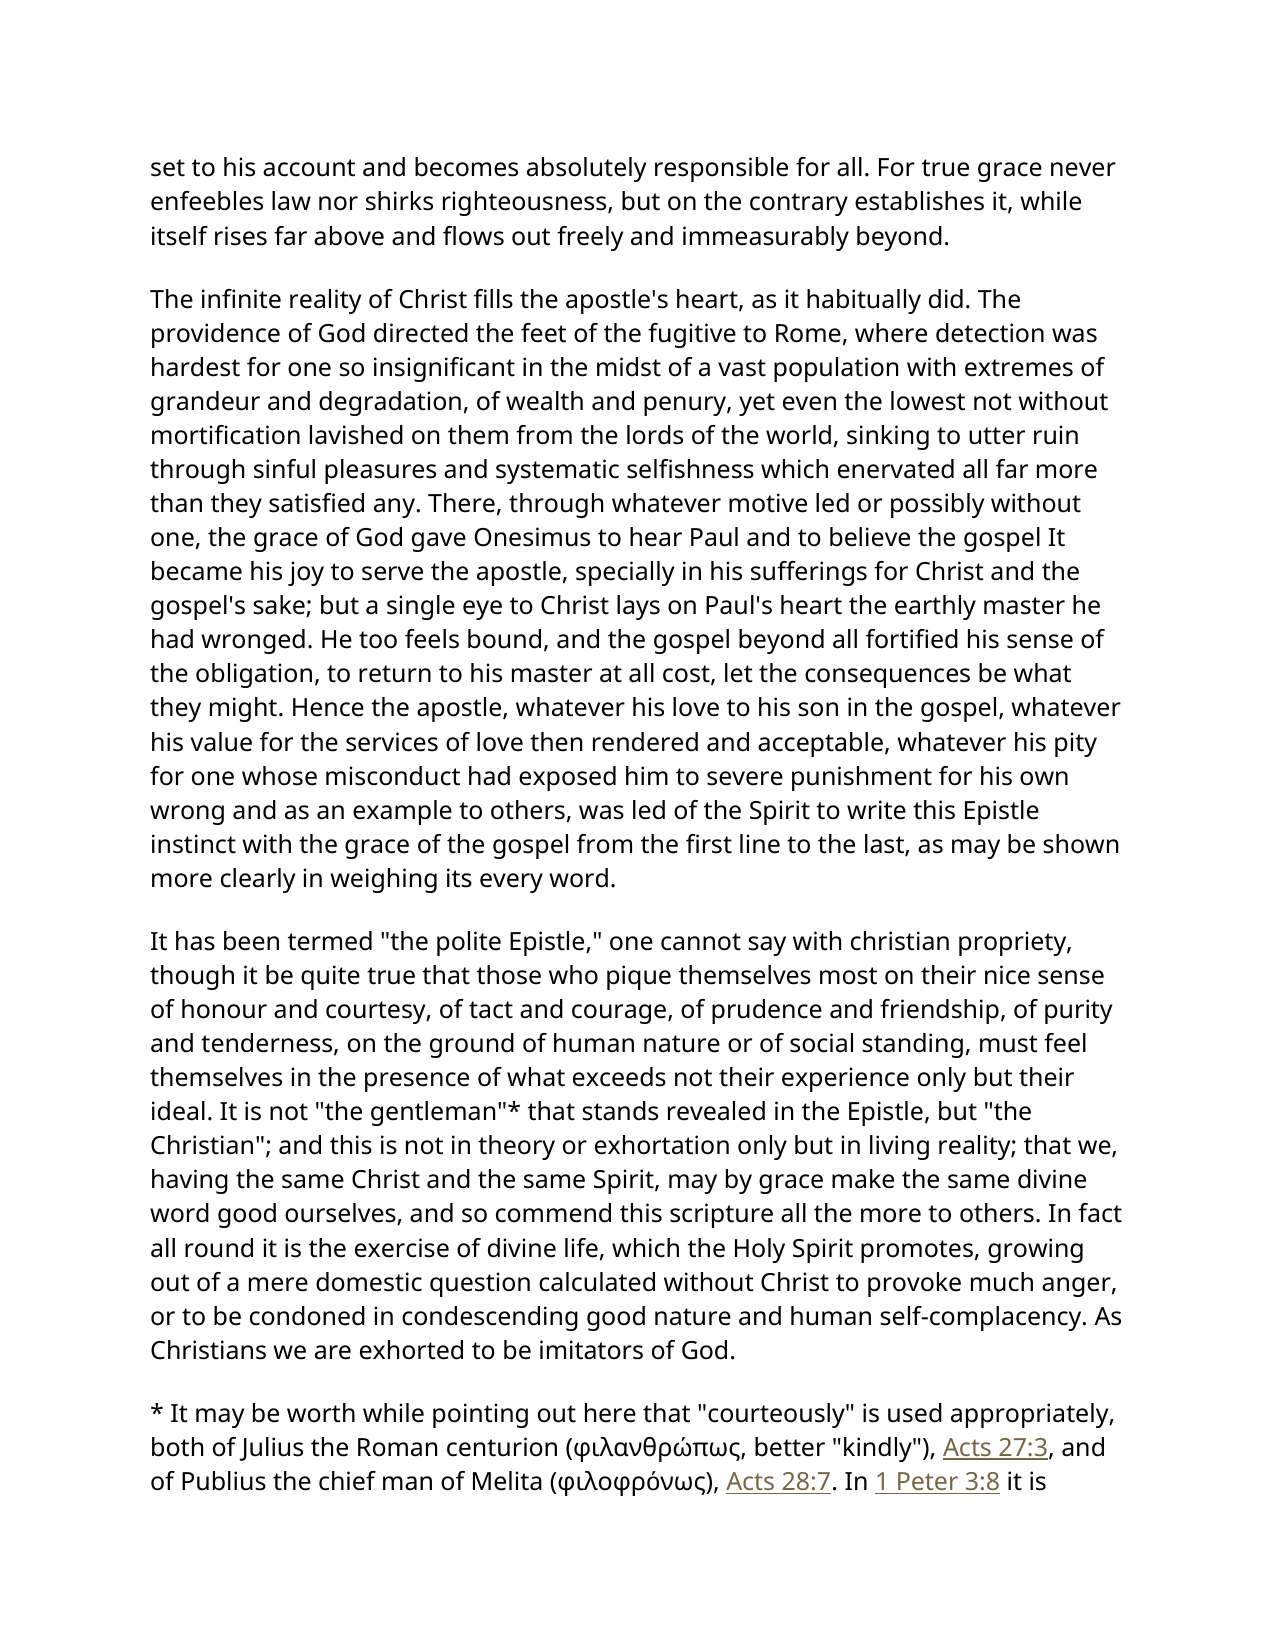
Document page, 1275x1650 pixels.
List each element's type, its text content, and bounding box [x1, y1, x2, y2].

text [150, 150, 1125, 252]
text It has been termed "the polite Epistle," one cannot say with christian propriety, though it be quite true that those who pique themselves most on their nice sense of honour and courtesy, of tact and courage, of prudence and friendship, of purity and tenderness, on the ground of human nature or of social standing, must feel themselves in the presence of what exceeds not their experience only but their ideal. It is not "the gentleman"* that stands revealed in the Epistle, but "the Christian"; and this is not in theory or exhortation only but in living reality; that we, having the same Christ and the same Spirit, may by grace make the same divine word good ourselves, and so commend this scripture all the more to others. In fact all round it is the exercise of divine life, which the Holy Spirit promotes, growing out of a mere domestic question calculated without Christ to provoke much anger, or to be condoned in condescending good nature and human self-complacency. As Christians we are exhorted to be imitators of God. [150, 924, 1125, 1366]
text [150, 1396, 1125, 1498]
text The infinite reality of Christ fills the apostle's heart, as it habitually did. The providence of God directed the feet of the fugitive to Rome, where detection was hardest for one so insignificant in the midst of a vast population with extremes of grandeur and degradation, of wealth and penury, yet even the lowest not without mortification lavished on them from the lords of the world, sinking to utter ruin through sinful pleasures and systematic selfishness which enervated all far more than they satisfied any. There, through whatever motive led or possibly without one, the grace of God gave Onesimus to hear Paul and to believe the gospel It became his joy to serve the apostle, specially in his sufferings for Christ and the gospel's sake; but a single eye to Christ lays on Paul's heart the earthly master he had wronged. He too feels bound, and the gospel beyond all fortified his sense of the obligation, to return to his master at all cost, let the consequences be what they might. Hence the apostle, whatever his love to his son in the gospel, whatever his value for the services of love then rendered and acceptable, whatever his pity for one whose misconduct had exposed him to severe punishment for his own wrong and as an example to others, was led of the Spirit to write this Epistle instinct with the grace of the gospel from the first line to the last, as may be shown more clearly in weighing its every word. [150, 281, 1125, 894]
